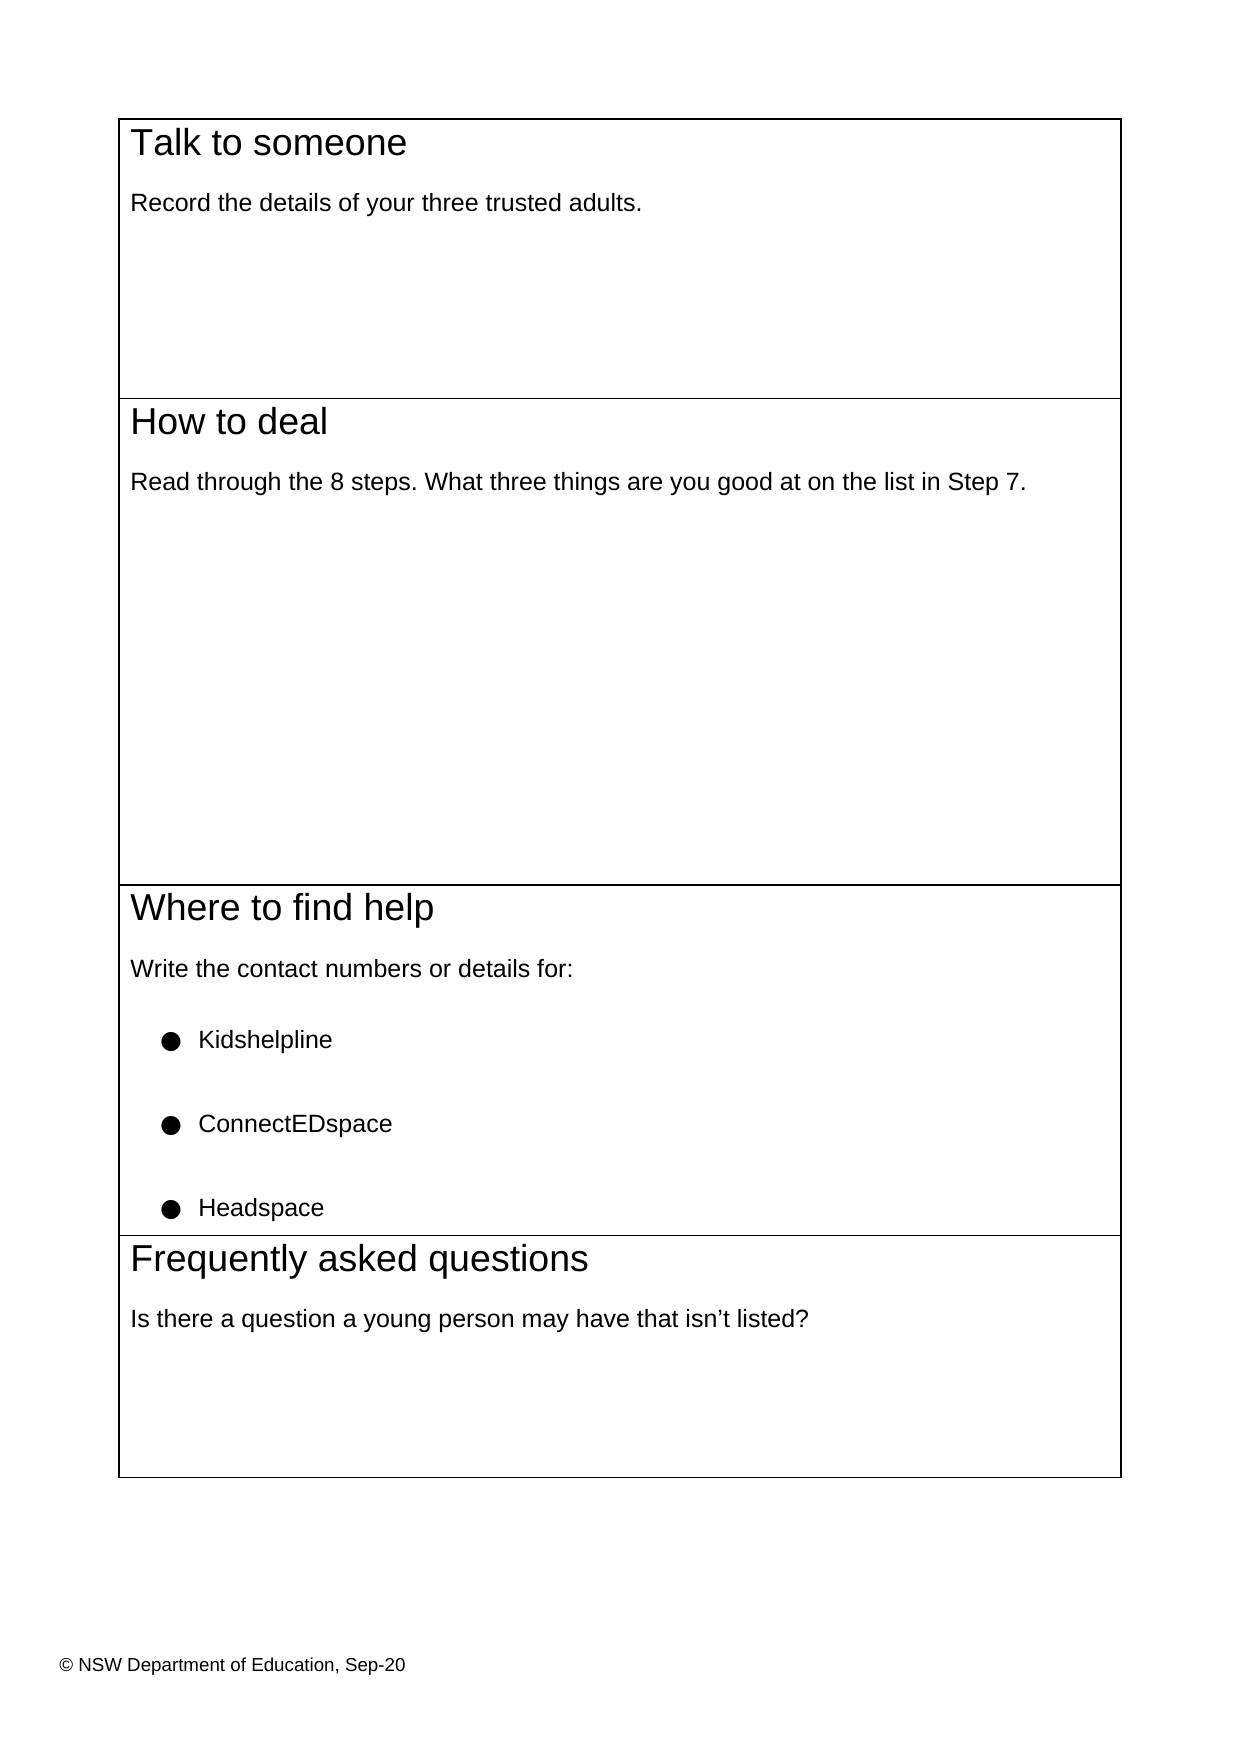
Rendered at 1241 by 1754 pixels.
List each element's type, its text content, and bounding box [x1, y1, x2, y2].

table_cell Frequently asked questions Is there a question a young person may have that isn’t listed? [120, 1236, 1120, 1477]
table_cell How to deal Read through the 8 steps. What three things are you good at on the list in Step 7. [120, 399, 1120, 884]
table_header Talk to someone Record the details of your three trusted adults. [120, 120, 1120, 397]
table_cell Where to find help Write the contact numbers or details for: Kidshelpline ConnectEDspace Headspace [120, 886, 1120, 1235]
